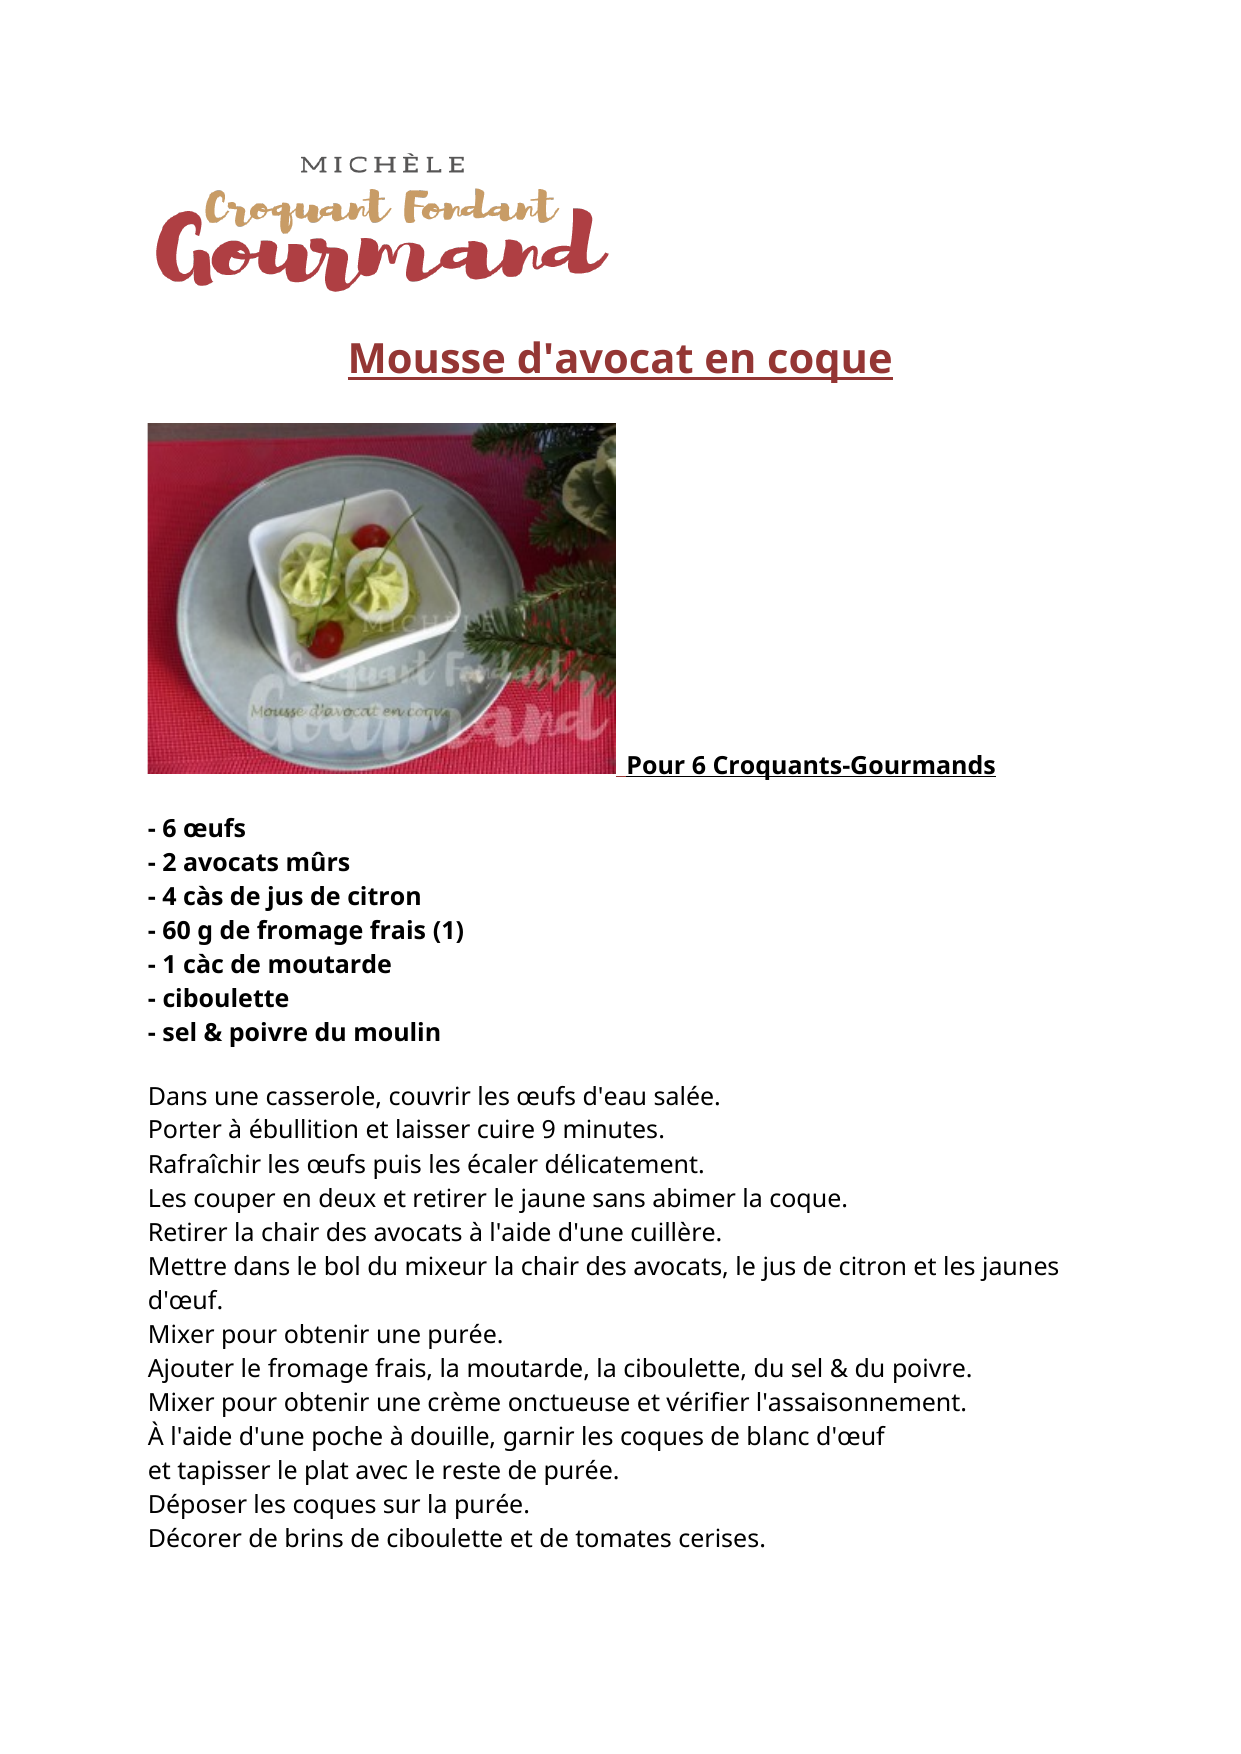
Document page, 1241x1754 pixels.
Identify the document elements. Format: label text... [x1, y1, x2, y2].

picture [147, 423, 616, 774]
text Dans une casserole, couvrir les œufs d'eau salée. Porter à ébullition et laisser cuire 9 minutes. Rafraîchir les œufs puis les écaler délicatement. Les couper en deux et retirer le jaune sans abimer la coque. Retirer la chair des avocats à l'aide d'une cuillère. Mettre dans le bol du mixeur la chair des avocats, le jus de citron et les jaunes d'œuf. Mixer pour obtenir une purée. Ajouter le fromage frais, la moutarde, la ciboulette, du sel & du poivre. Mixer pour obtenir une crème onctueuse et vérifier l'assaisonnement. À l'aide d'une poche à douille, garnir les coques de blanc d'œuf et tapisser le plat avec le reste de purée. Déposer les coques sur la purée. Décorer de brins de ciboulette et de tomates cerises. [148, 1078, 1093, 1584]
text Mousse d'avocat en coque [148, 329, 1093, 386]
picture [147, 147, 617, 304]
text - 6 œufs - 2 avocats mûrs - 4 càs de jus de citron - 60 g de fromage frais (1) - 1 càc de moutarde - ciboulette - sel & poivre du moulin [148, 811, 1093, 1049]
